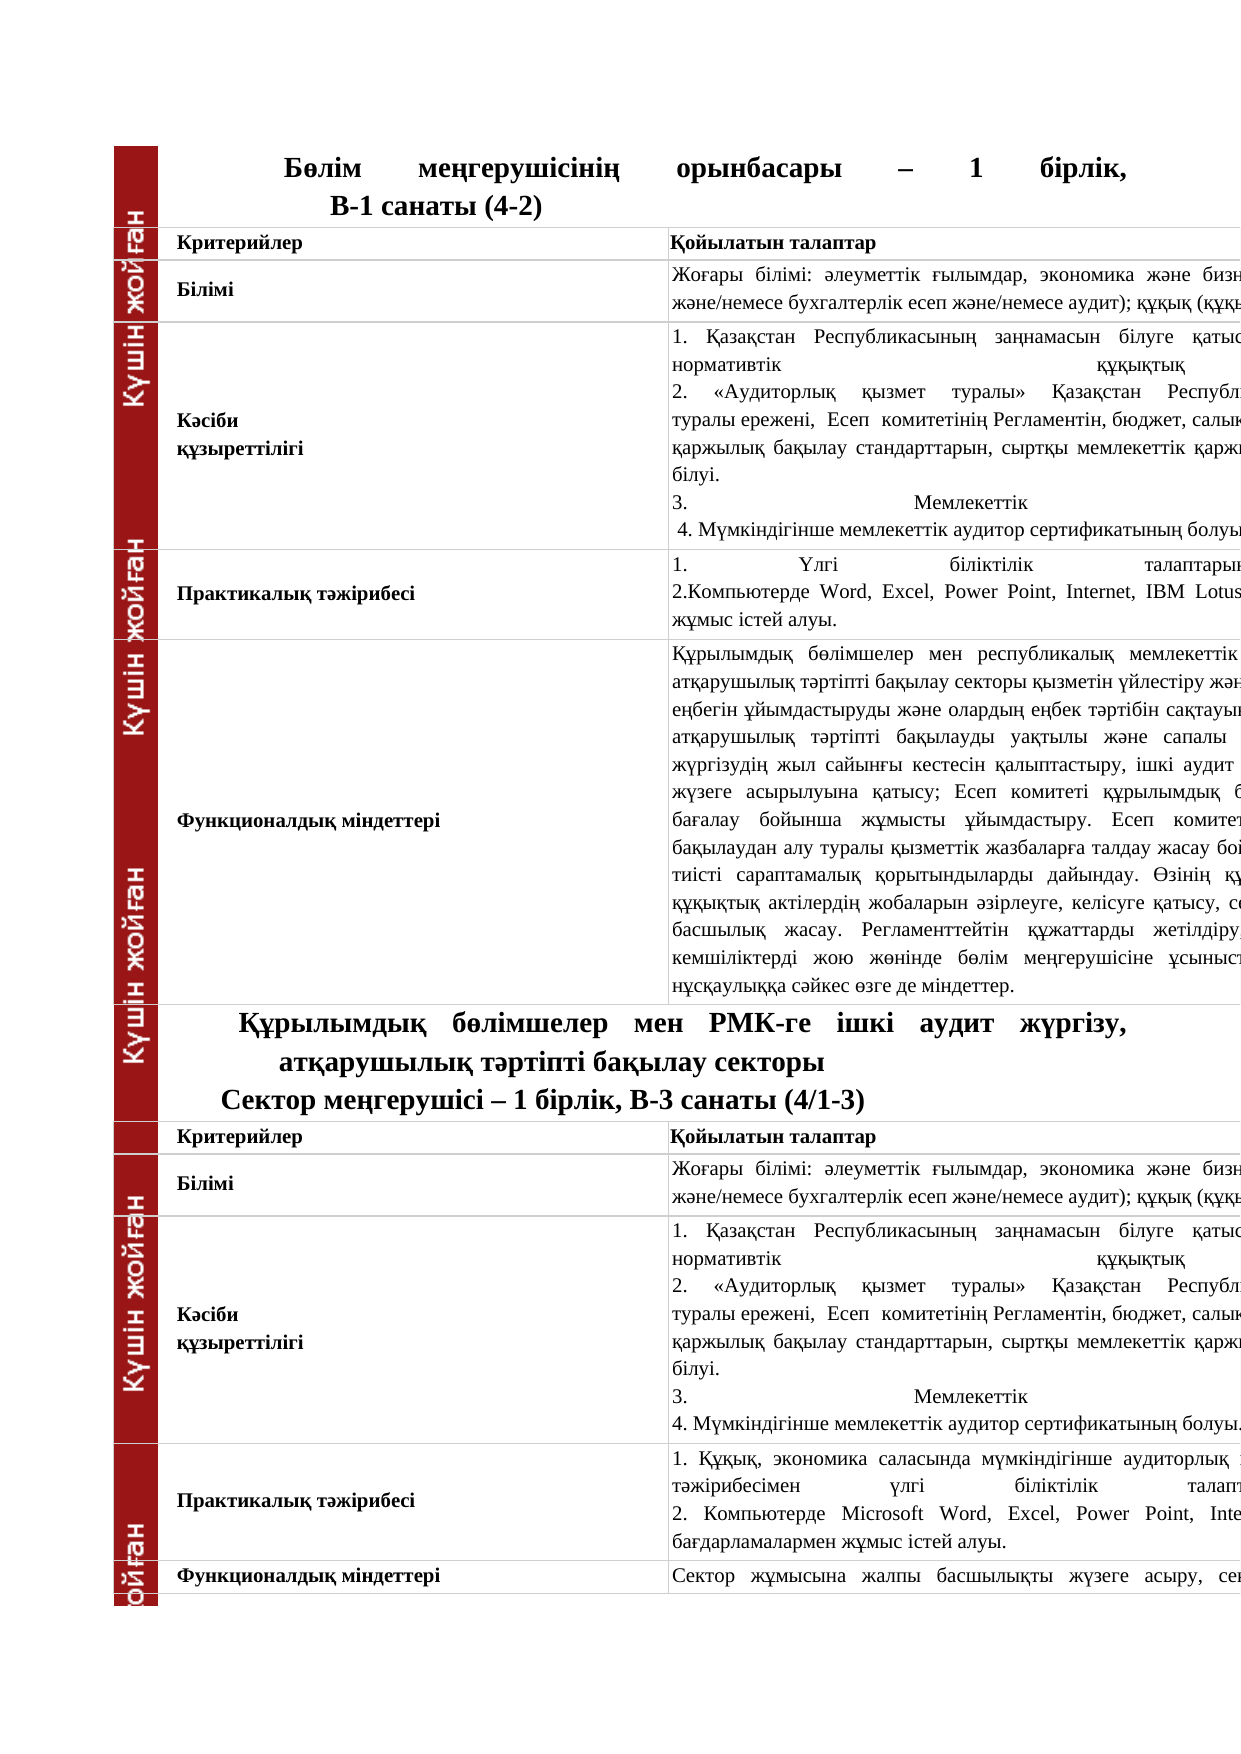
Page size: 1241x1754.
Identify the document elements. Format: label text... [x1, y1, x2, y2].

table_cell 1. Қазақстан Республикасының заңнамасын білуге қатысты тестілеу бағдарламасына сай нормативтік құқықтық актілер. 2. «Аудиторлық қызмет туралы» Қазақстан Республикасының Заңын, Есеп комитеті туралы ережені, Есеп комитетінің Регламентін, бюджет, салық, кеден заңнамаларын, мемлекеттік қаржылық бақылау стандарттарын, сыртқы мемлекеттік қаржылық бақылау жүргізу қағидаларын білуі. 3. Мемлекеттік тілді білуі. 4. Мүмкіндігінше мемлекеттік аудитор сертификатының болуы. [669, 1217, 1240, 1443]
table_header Қойылатын талаптар [669, 228, 1240, 259]
table_header Критерийлер [114, 1122, 668, 1153]
table_cell Жоғары білімі: әлеуметтік ғылымдар, экономика және бизнес (экономика және/немесе қаржы және/немесе бухгалтерлік есеп және/немесе аудит); құқық (құқықтану). [669, 261, 1240, 321]
table_cell 1. Үлгі біліктілік талаптарына сай болуы. 2.Компьютерде Word, Excel, Power Point, Internet, IBM Lotus Notes және т.б. бағдарламалармен жұмыс істей алуы. [669, 550, 1240, 638]
table_cell Функционалдық міндеттері [114, 1561, 668, 1592]
text Сектор меңгерушісі – 1 бірлік, В-3 санаты (4/1-3) [112, 1082, 1128, 1116]
table_cell 1. Қазақстан Республикасының заңнамасын білуге қатысты тестілеу бағдарламасына сай нормативтік құқықтық актілер. 2. «Аудиторлық қызмет туралы» Қазақстан Республикасының Заңын, Есеп комитеті туралы ережені, Есеп комитетінің Регламентін, бюджет, салық, кеден заңнамаларын, мемлекеттік қаржылық бақылау стандарттарын, сыртқы мемлекеттік қаржылық бақылау жүргізу қағидаларын білуі. 3. Мемлекеттік тілді білуі. 4. Мүмкіндігінше мемлекеттік аудитор сертификатының болуы. [669, 323, 1240, 549]
table_header Критерийлер [114, 228, 668, 259]
table_cell Кәсіби құзыреттілігі [114, 323, 668, 549]
table_cell Функционалдық міндеттері [114, 640, 668, 1004]
text Бөлім меңгерушісінің орынбасары – 1 бірлік, В-1 санаты (4-2) [112, 150, 1128, 222]
table_cell Практикалық тәжірибесі [114, 550, 668, 638]
picture [114, 222, 158, 227]
text Құрылымдық бөлімшелер мен РМК-ге ішкі аудит жүргізу, атқарушылық тәртіпті бақылау секторы [112, 1005, 1128, 1077]
table_cell Практикалық тәжірибесі [114, 1444, 668, 1560]
picture [114, 146, 158, 150]
picture [114, 1077, 158, 1082]
table_cell Білімі [114, 261, 668, 321]
table_cell Құрылымдық бөлімшелер мен республикалық мемлекеттік кәсіпорынға ішкі аудит жүргізу, атқарушылық тәртіпті бақылау секторы қызметін үйлестіру және бақылау. Сектор қызметкерлерінің еңбегін ұйымдастыруды және олардың еңбек тәртібін сақтауын қамтамасыз ету. Ішкі аудитті және атқарушылық тәртіпті бақылауды уақтылы және сапалы жүргізуді қамтамасыз ету. Аудит жүргізудің жыл сайынғы кестесін қалыптастыру, ішкі аудит жүргізуді ұйымдастыру және оның жүзеге асырылуына қатысу; Есеп комитеті құрылымдық бөлімшелері қызметінің тиімділігін бағалау бойынша жұмысты ұйымдастыру. Есеп комитетінің қаулыларын (ұсынымдарын) бақылаудан алу туралы қызметтік жазбаларға талдау жасау бойынша жұмысты ұйымдастыру және тиісті сараптамалық қорытындыларды дайындау. Өзінің құзыреті шегінде нормативтік және құқықтық актілердің жобаларын әзірлеуге, келісуге қатысу, секторда олардың әзірленуіне жалпы басшылық жасау. Регламенттейтін құжаттарды жетілдіру, сектор жұмысында анықталған кемшіліктерді жою жөнінде бөлім меңгерушісіне ұсыныстар енгізу, сондай-ақ лауазымдық нұсқаулыққа сәйкес өзге де міндеттер. [669, 640, 1240, 1004]
table_cell Кәсіби құзыреттілігі [114, 1217, 668, 1443]
picture [114, 1594, 158, 1606]
picture [114, 1116, 158, 1121]
table_cell 1. Құқық, экономика саласында мүмкіндігінше аудиторлық немесе бақылау қызметінде жұмыс тәжірибесімен үлгі біліктілік талаптарына сай болуы. 2. Компьютерде Microsoft Word, Excel, Power Point, Internet, IBM Lotus Notes және т.б. бағдарламалармен жұмыс істей алуы. [669, 1444, 1240, 1560]
table_header Қойылатын талаптар [669, 1122, 1240, 1153]
table_cell Жоғары білімі: әлеуметтік ғылымдар, экономика және бизнес (экономика және/немесе қаржы және/немесе бухгалтерлік есеп және/немесе аудит); құқық (құқықтану). [669, 1155, 1240, 1215]
table_cell Білімі [114, 1155, 668, 1215]
